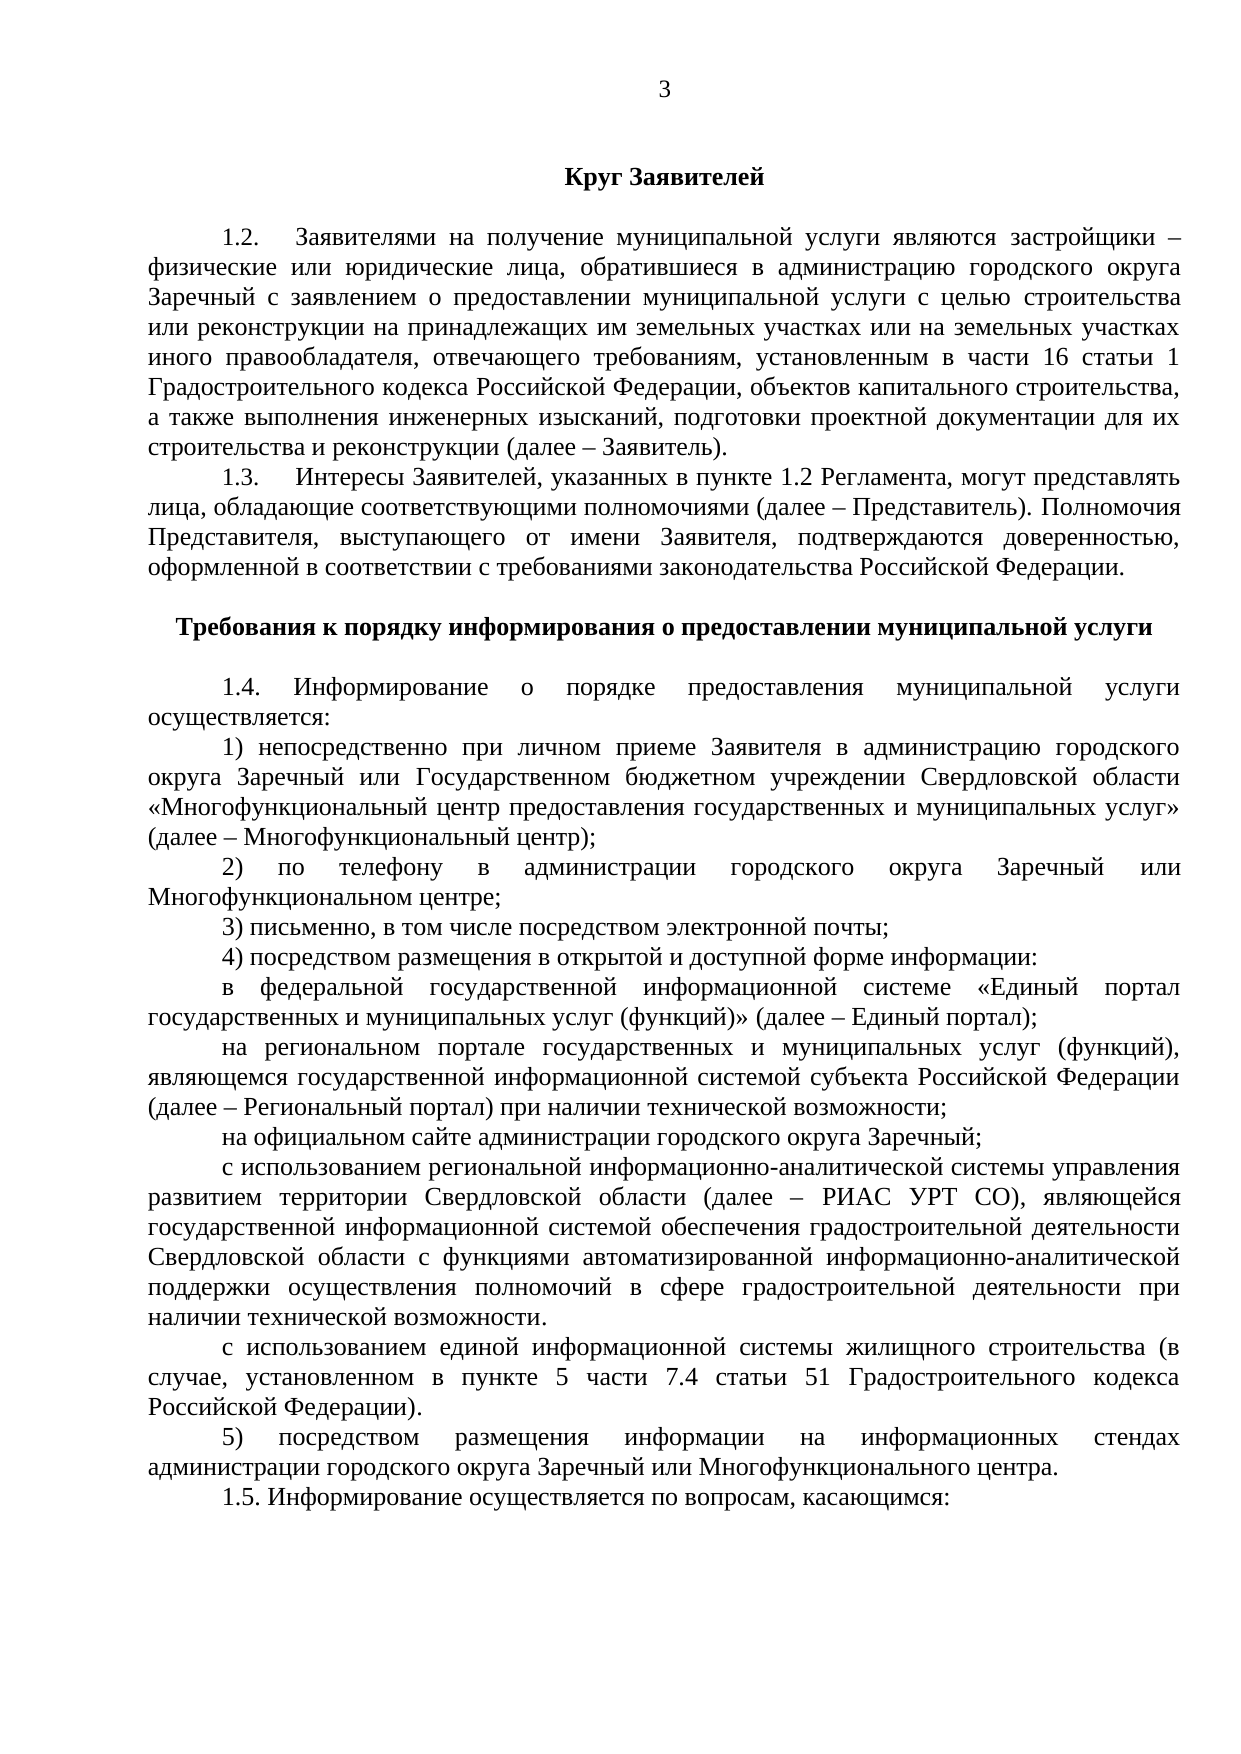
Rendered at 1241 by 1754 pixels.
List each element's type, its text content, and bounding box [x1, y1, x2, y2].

text на официальном сайте администрации городского округа Заречный; [148, 1121, 1181, 1151]
text 5) посредством размещения информации на информационных стендах администрации городского округа Заречный или Многофункционального центра. [148, 1421, 1181, 1481]
text 1) непосредственно при личном приеме Заявителя в администрацию городского округа Заречный или Государственном бюджетном учреждении Свердловской области «Многофункциональный центр предоставления государственных и муниципальных услуг» (далее – Многофункциональный центр); [148, 731, 1181, 851]
text с использованием региональной информационно-аналитической системы управления развитием территории Свердловской области (далее – РИАС УРТ СО), являющейся государственной информационной системой обеспечения градостроительной деятельности Свердловской области с функциями автоматизированной информационно-аналитической поддержки осуществления полномочий в сфере градостроительной деятельности при наличии технической возможности. [148, 1151, 1181, 1331]
list Заявителями на получение муниципальной услуги являются застройщики – физические или юридические лица, обратившиеся в администрацию городского округа Заречный с заявлением о предоставлении муниципальной услуги с целью строительства или реконструкции на принадлежащих им земельных участках или на земельных участках иного правообладателя, отвечающего требованиям, установленным в части 16 статьи 1 Градостроительного кодекса Российской Федерации, объектов капитального строительства, а также выполнения инженерных изысканий, подготовки проектной документации для их строительства и реконструкции (далее – Заявитель). [148, 221, 1181, 461]
text 4) посредством размещения в открытой и доступной форме информации: [148, 941, 1181, 971]
text Требования к порядку информирования о предоставлении муниципальной услуги [148, 611, 1181, 641]
text 2) по телефону в администрации городского округа Заречный или Многофункциональном центре; [148, 851, 1181, 911]
text 1.5. Информирование осуществляется по вопросам, касающимся: [148, 1481, 1181, 1511]
list Интересы Заявителей, указанных в пункте 1.2 Регламента, могут представлять лица, обладающие соответствующими полномочиями (далее – Представитель). Полномочия Представителя, выступающего от имени Заявителя, подтверждаются доверенностью, оформленной в соответствии с требованиями законодательства Российской Федерации. [148, 461, 1181, 581]
text в федеральной государственной информационной системе «Единый портал государственных и муниципальных услуг (функций)» (далее – Единый портал); [148, 971, 1181, 1031]
text на региональном портале государственных и муниципальных услуг (функций), являющемся государственной информационной системой субъекта Российской Федерации (далее – Региональный портал) при наличии технической возможности; [148, 1031, 1181, 1121]
text 1.4. Информирование о порядке предоставления муниципальной услуги осуществляется: [148, 671, 1181, 731]
text 3) письменно, в том числе посредством электронной почты; [148, 911, 1181, 941]
text Круг Заявителей [148, 161, 1181, 191]
text с использованием единой информационной системы жилищного строительства (в случае, установленном в пункте 5 части 7.4 статьи 51 Градостроительного кодекса Российской Федерации). [148, 1331, 1181, 1421]
